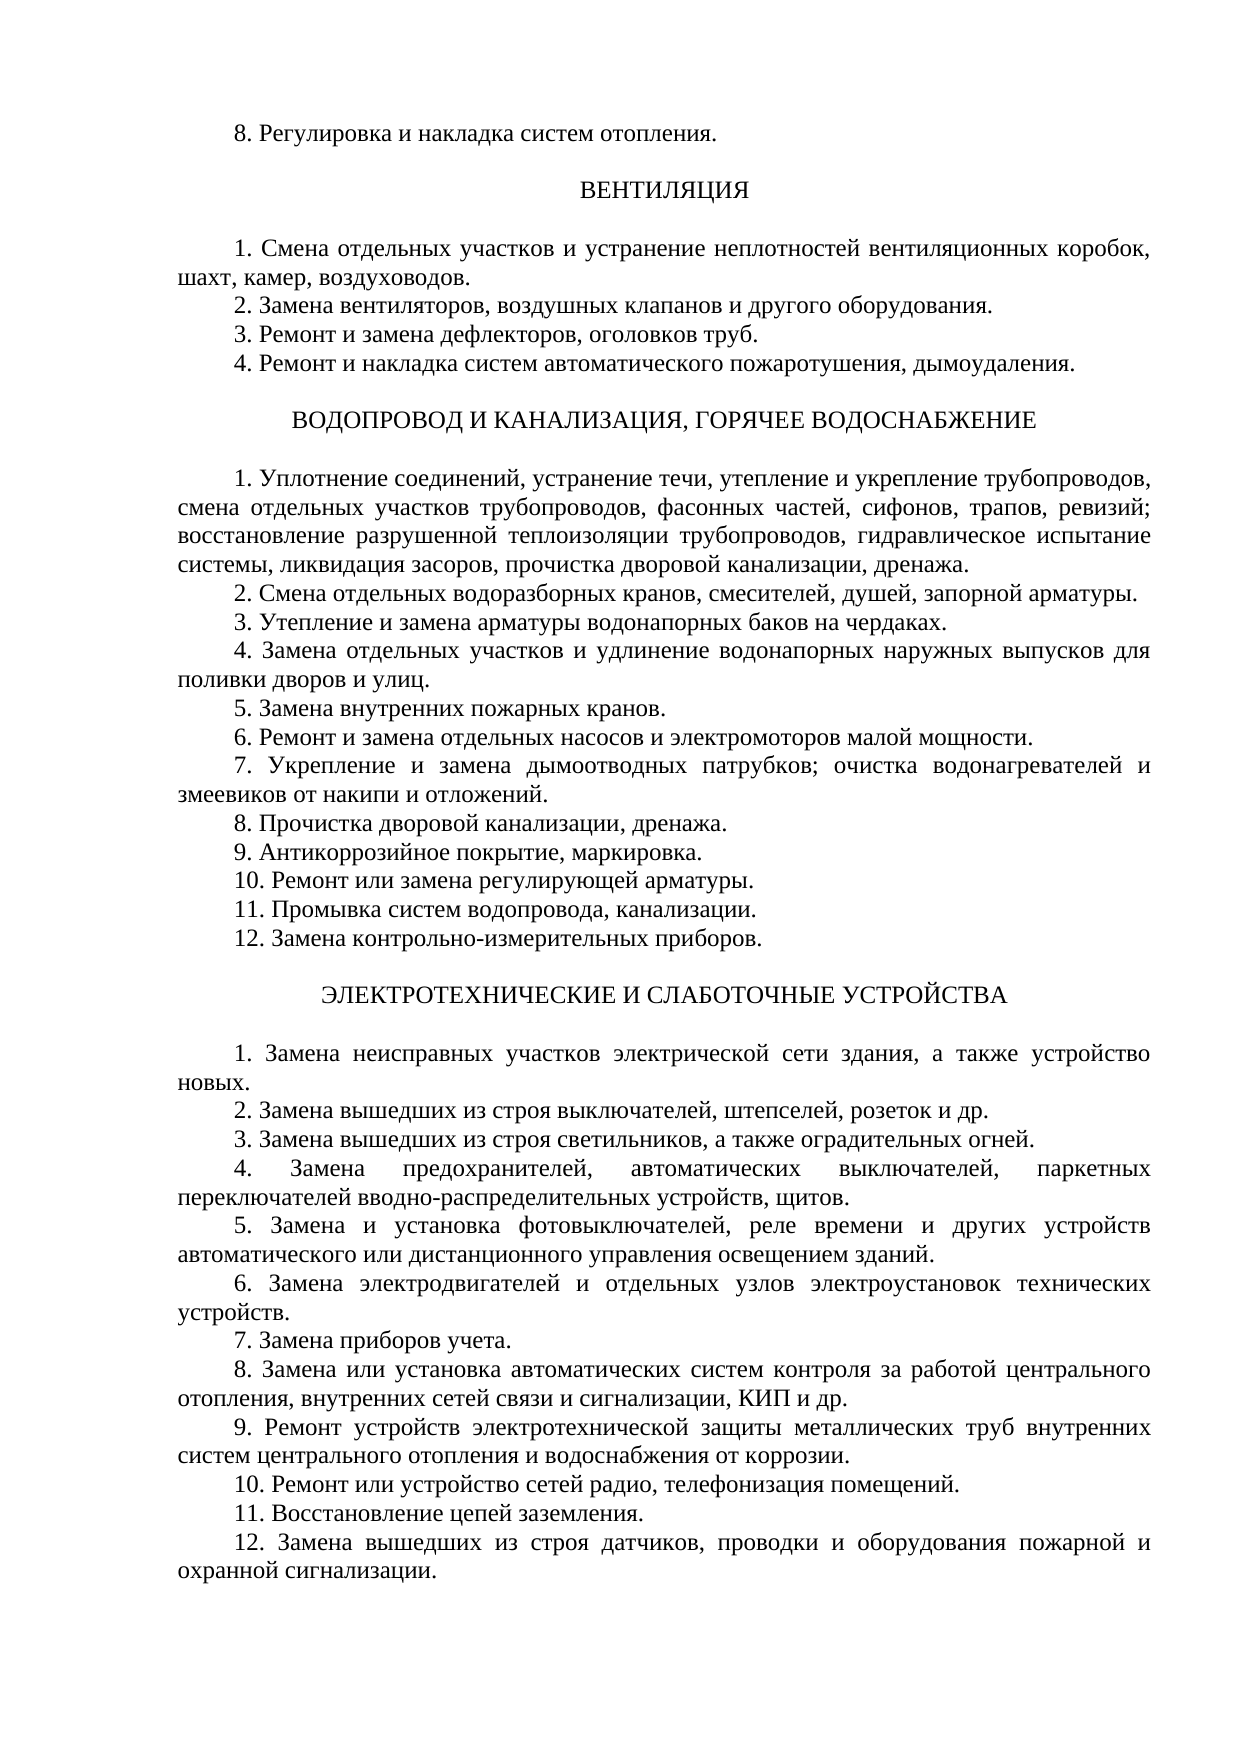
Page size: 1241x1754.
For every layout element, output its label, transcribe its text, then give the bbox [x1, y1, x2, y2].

text 4. Ремонт и накладка систем автоматического пожаротушения, дымоудаления. [177, 348, 1152, 377]
text 2. Смена отдельных водоразборных кранов, смесителей, душей, запорной арматуры. [177, 578, 1152, 607]
text ВЕНТИЛЯЦИЯ [177, 176, 1152, 204]
text 5. Замена внутренних пожарных кранов. [177, 693, 1152, 722]
text 9. Ремонт устройств электротехнической защиты металлических труб внутренних систем центрального отопления и водоснабжения от коррозии. [177, 1412, 1152, 1469]
text 1. Замена неисправных участков электрической сети здания, а также устройство новых. [177, 1038, 1152, 1096]
text 9. Антикоррозийное покрытие, маркировка. [177, 837, 1152, 866]
text 11. Промывка систем водопровода, канализации. [177, 894, 1152, 923]
text 2. Замена вышедших из строя выключателей, штепселей, розеток и др. [177, 1096, 1152, 1124]
text 1. Смена отдельных участков и устранение неплотностей вентиляционных коробок, шахт, камер, воздуховодов. [177, 233, 1152, 291]
text 6. Замена электродвигателей и отдельных узлов электроустановок технических устройств. [177, 1268, 1152, 1326]
text 5. Замена и установка фотовыключателей, реле времени и других устройств автоматического или дистанционного управления освещением зданий. [177, 1211, 1152, 1268]
text 7. Замена приборов учета. [177, 1326, 1152, 1354]
text 8. Замена или установка автоматических систем контроля за работой центрального отопления, внутренних сетей связи и сигнализации, КИП и др. [177, 1354, 1152, 1412]
text 11. Восстановление цепей заземления. [177, 1498, 1152, 1527]
text 3. Утепление и замена арматуры водонапорных баков на чердаках. [177, 607, 1152, 636]
text 12. Замена контрольно-измерительных приборов. [177, 923, 1152, 952]
text 1. Уплотнение соединений, устранение течи, утепление и укрепление трубопроводов, смена отдельных участков трубопроводов, фасонных частей, сифонов, трапов, ревизий; восстановление разрушенной теплоизоляции трубопроводов, гидравлическое испытание системы, ликвидация засоров, прочистка дворовой канализации, дренажа. [177, 463, 1152, 578]
text 3. Ремонт и замена дефлекторов, оголовков труб. [177, 319, 1152, 348]
text 2. Замена вентиляторов, воздушных клапанов и другого оборудования. [177, 291, 1152, 319]
text ЭЛЕКТРОТЕХНИЧЕСКИЕ И СЛАБОТОЧНЫЕ УСТРОЙСТВА [177, 981, 1152, 1009]
text 4. Замена предохранителей, автоматических выключателей, паркетных переключателей вводно-распределительных устройств, щитов. [177, 1153, 1152, 1211]
text 8. Регулировка и накладка систем отопления. [177, 118, 1152, 147]
text 12. Замена вышедших из строя датчиков, проводки и оборудования пожарной и охранной сигнализации. [177, 1527, 1152, 1584]
text 10. Ремонт или замена регулирующей арматуры. [177, 866, 1152, 894]
text 4. Замена отдельных участков и удлинение водонапорных наружных выпусков для поливки дворов и улиц. [177, 636, 1152, 693]
text 6. Ремонт и замена отдельных насосов и электромоторов малой мощности. [177, 722, 1152, 751]
text ВОДОПРОВОД И КАНАЛИЗАЦИЯ, ГОРЯЧЕЕ ВОДОСНАБЖЕНИЕ [177, 406, 1152, 434]
text 3. Замена вышедших из строя светильников, а также оградительных огней. [177, 1124, 1152, 1153]
text 8. Прочистка дворовой канализации, дренажа. [177, 808, 1152, 837]
text 7. Укрепление и замена дымоотводных патрубков; очистка водонагревателей и змеевиков от накипи и отложений. [177, 751, 1152, 808]
text 10. Ремонт или устройство сетей радио, телефонизация помещений. [177, 1469, 1152, 1498]
